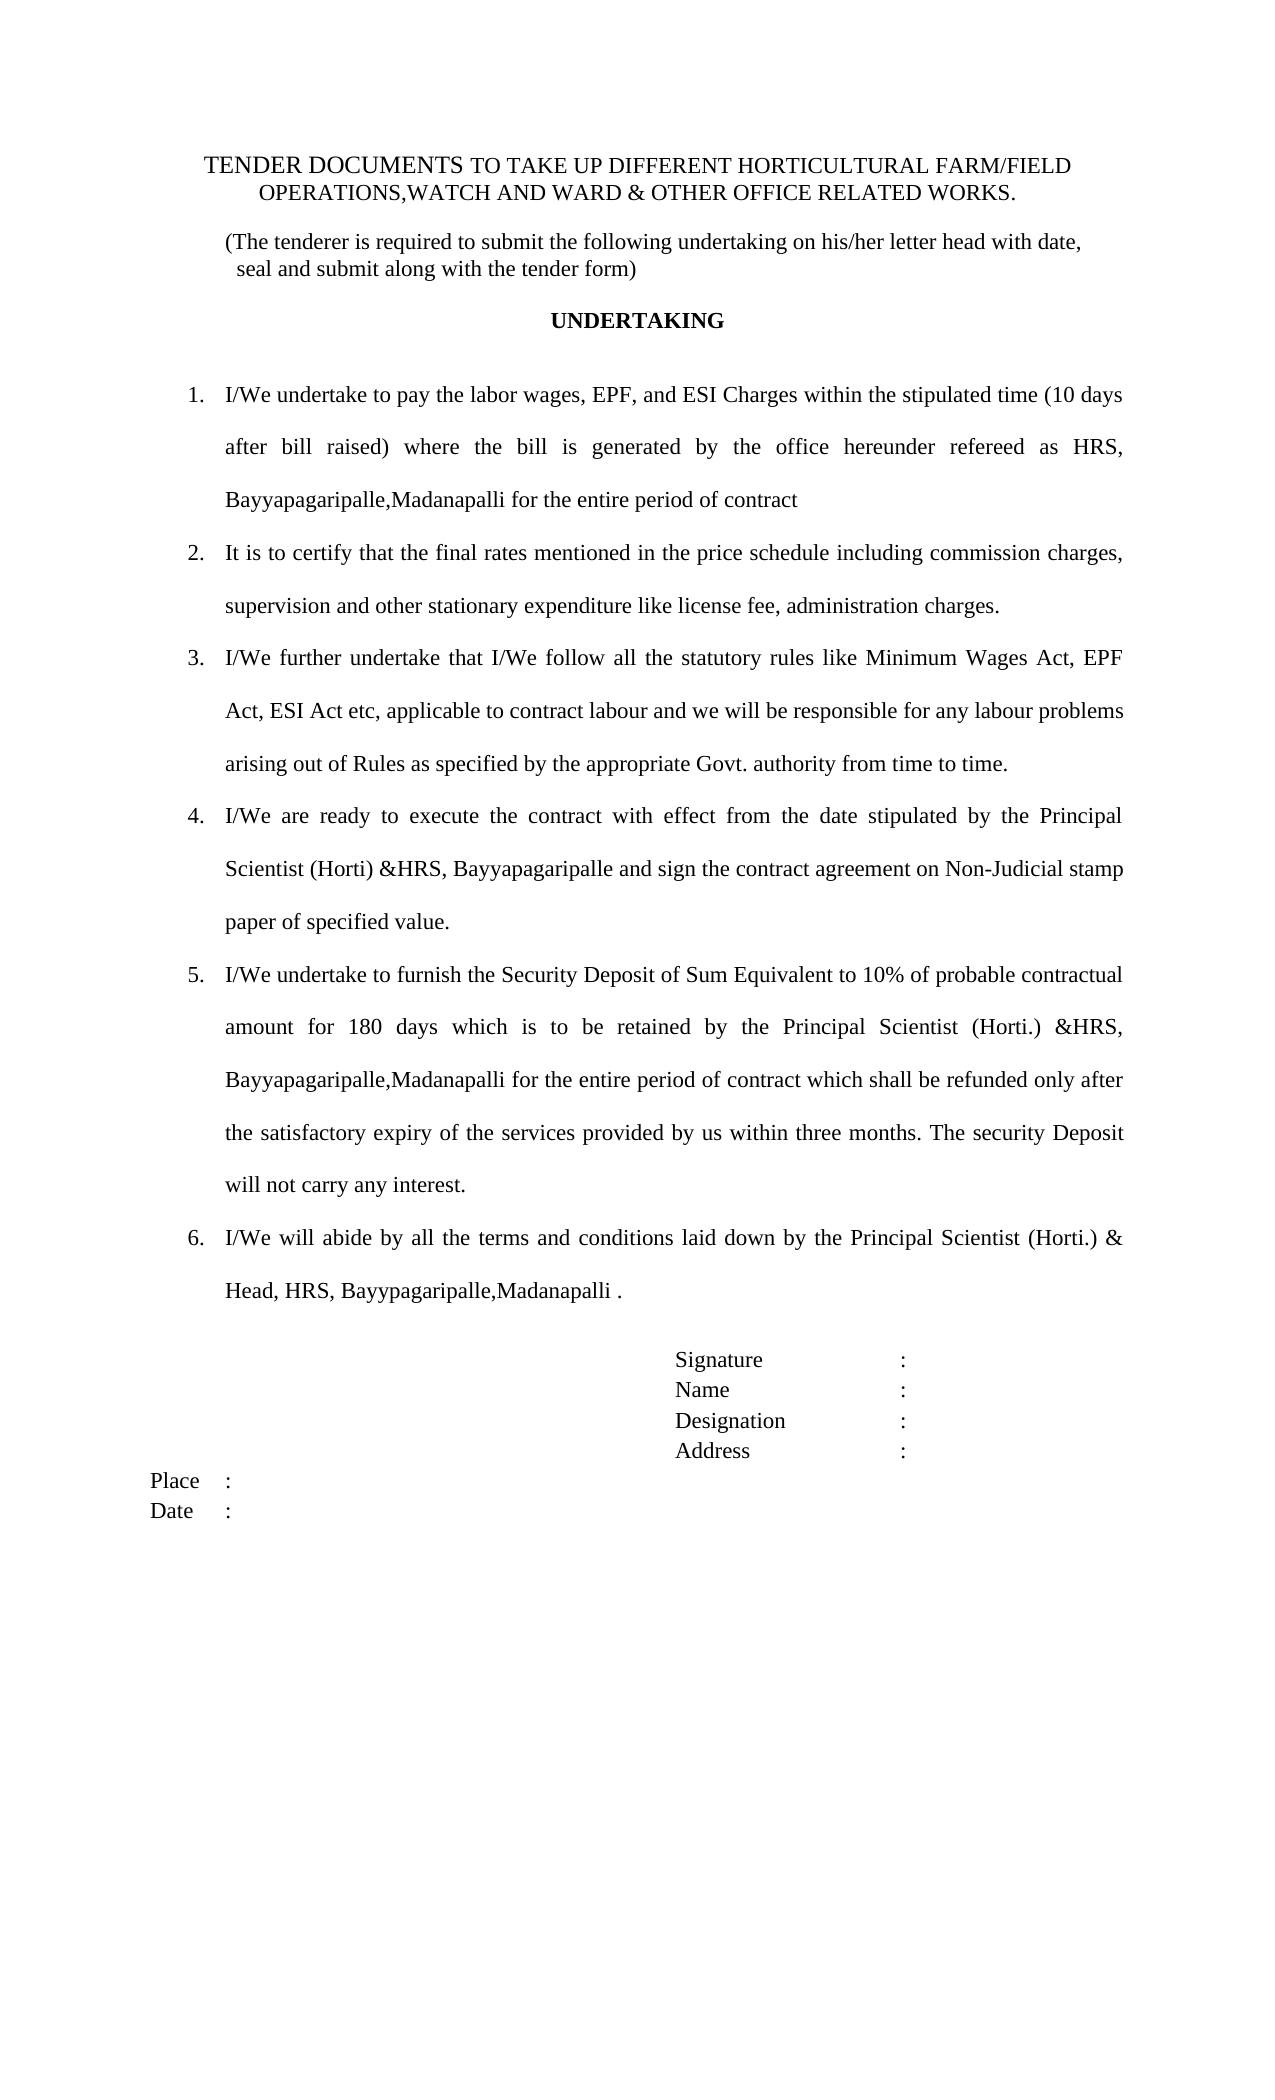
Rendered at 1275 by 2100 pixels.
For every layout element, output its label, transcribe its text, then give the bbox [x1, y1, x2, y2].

list I/We undertake to pay the labor wages, EPF, and ESI Charges within the stipulated time (10 days after bill raised) where the bill is generated by the office hereunder refereed as HRS, Bayyapagaripalle,Madanapalli for the entire period of contract [187, 381, 1125, 513]
text Designation : [600, 1407, 1125, 1433]
text (The tenderer is required to submit the following undertaking on his/her letter head with date, [150, 228, 1125, 255]
list I/We undertake to furnish the Security Deposit of Sum Equivalent to 10% of probable contractual amount for 180 days which is to be retained by the Principal Scientist (Horti.) &HRS, Bayyapagaripalle,Madanapalli for the entire period of contract which shall be refunded only after the satisfactory expiry of the services provided by us within three months. The security Deposit will not carry any interest. [187, 961, 1125, 1198]
list It is to certify that the final rates mentioned in the price schedule including commission charges, supervision and other stationary expenditure like license fee, administration charges. [187, 539, 1125, 618]
list I/We are ready to execute the contract with effect from the date stipulated by the Principal Scientist (Horti) &HRS, Bayyapagaripalle and sign the contract agreement on Non-Judicial stamp paper of specified value. [187, 803, 1125, 934]
text Name : [600, 1377, 1125, 1403]
text Place : [150, 1467, 1125, 1493]
text seal and submit along with the tender form) [150, 255, 1125, 281]
text Signature : [600, 1346, 1125, 1373]
list I/We further undertake that I/We follow all the statutory rules like Minimum Wages Act, EPF Act, ESI Act etc, applicable to contract labour and we will be responsible for any labour problems arising out of Rules as specified by the appropriate Govt. authority from time to time. [187, 644, 1125, 776]
text Address : [600, 1437, 1125, 1463]
text TENDER DOCUMENTS TO TAKE UP DIFFERENT HORTICULTURAL FARM/FIELD OPERATIONS,WATCH AND WARD & OTHER OFFICE RELATED WORKS. [150, 150, 1125, 205]
text Date : [150, 1497, 1125, 1524]
list I/We will abide by all the terms and conditions laid down by the Principal Scientist (Horti.) & Head, HRS, Bayypagaripalle,Madanapalli . [187, 1224, 1125, 1303]
text UNDERTAKING [150, 307, 1125, 334]
